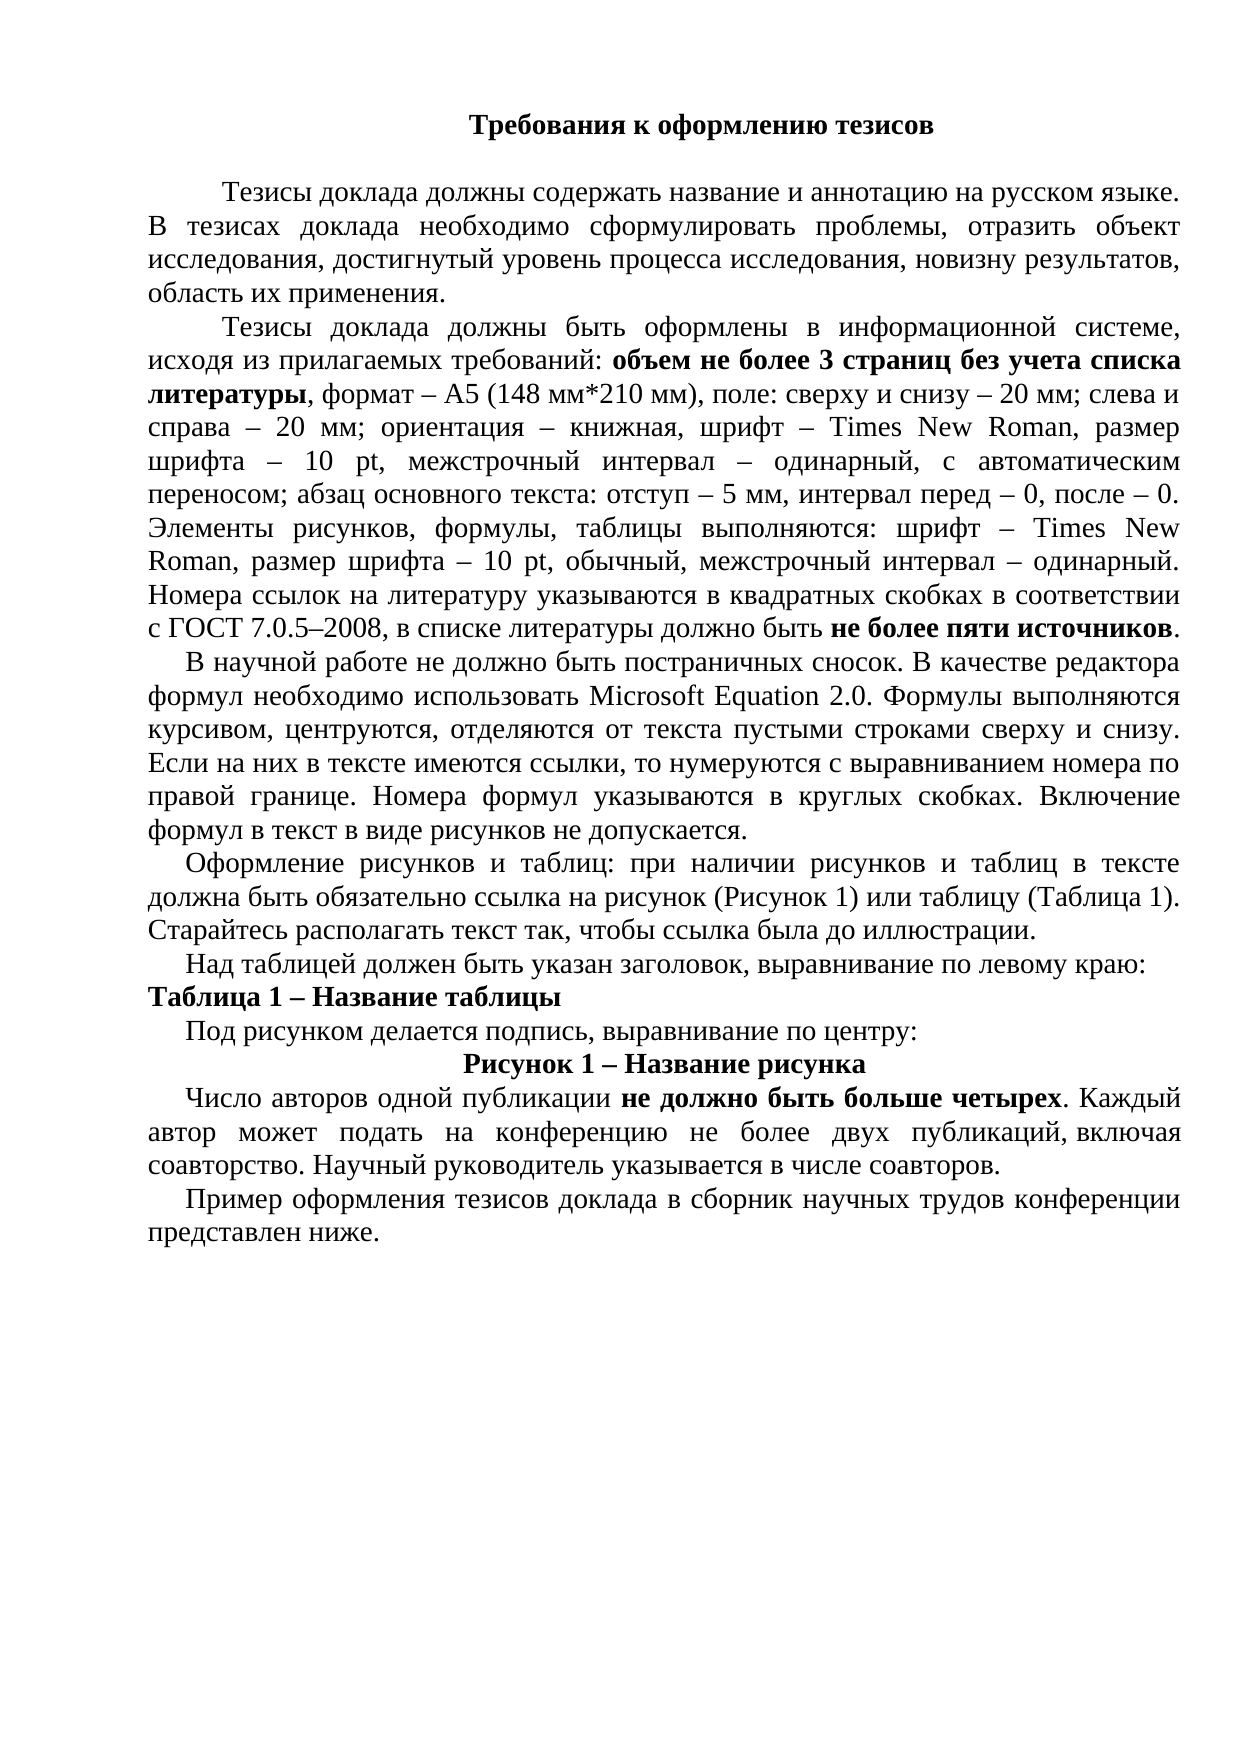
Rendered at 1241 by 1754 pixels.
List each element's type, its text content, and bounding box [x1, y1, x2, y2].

text Под рисунком делается подпись, выравнивание по центру: [148, 1013, 1181, 1047]
text Число авторов одной публикации не должно быть больше четырех. Каждый автор может подать на конференцию не более двух публикаций, включая соавторство. Научный руководитель указывается в числе соавторов. [148, 1080, 1181, 1181]
text Таблица 1 – Название таблицы [148, 979, 1181, 1013]
text Рисунок 1 – Название рисунка [148, 1047, 1181, 1080]
text Пример оформления тезисов доклада в сборник научных трудов конференции представлен ниже. [148, 1181, 1181, 1248]
text Оформление рисунков и таблиц: при наличии рисунков и таблиц в тексте должна быть обязательно ссылка на рисунок (Рисунок 1) или таблицу (Таблица 1). Старайтесь располагать текст так, чтобы ссылка была до иллюстрации. [148, 845, 1181, 946]
text Тезисы доклада должны быть оформлены в информационной системе, исходя из прилагаемых требований: объем не более 3 страниц без учета списка литературы, формат – А5 (148 мм*210 мм), поле: сверху и снизу – 20 мм; слева и справа – 20 мм; ориентация – книжная, шрифт – Times New Roman, размер шрифта – 10 pt, межстрочный интервал – одинарный, с автоматическим переносом; абзац основного текста: отступ – 5 мм, интервал перед – 0, после – 0. Элементы рисунков, формулы, таблицы выполняются: шрифт – Times New Roman, размер шрифта – 10 pt, обычный, межстрочный интервал – одинарный. Номера ссылок на литературу указываются в квадратных скобках в соответствии с ГОСТ 7.0.5–2008, в списке литературы должно быть не более пяти источников. [148, 309, 1181, 644]
text Над таблицей должен быть указан заголовок, выравнивание по левому краю: [148, 946, 1181, 979]
text Требования к оформлению тезисов [148, 107, 1181, 141]
text В научной работе не должно быть постраничных сносок. В качестве редактора формул необходимо использовать Microsoft Equation 2.0. Формулы выполняются курсивом, центруются, отделяются от текста пустыми строками сверху и снизу. Если на них в тексте имеются ссылки, то нумеруются с выравниванием номера по правой границе. Номера формул указываются в круглых скобках. Включение формул в текст в виде рисунков не допускается. [148, 644, 1181, 845]
text Тезисы доклада должны содержать название и аннотацию на русском языке. В тезисах доклада необходимо сформулировать проблемы, отразить объект исследования, достигнутый уровень процесса исследования, новизну результатов, область их применения. [148, 174, 1181, 309]
